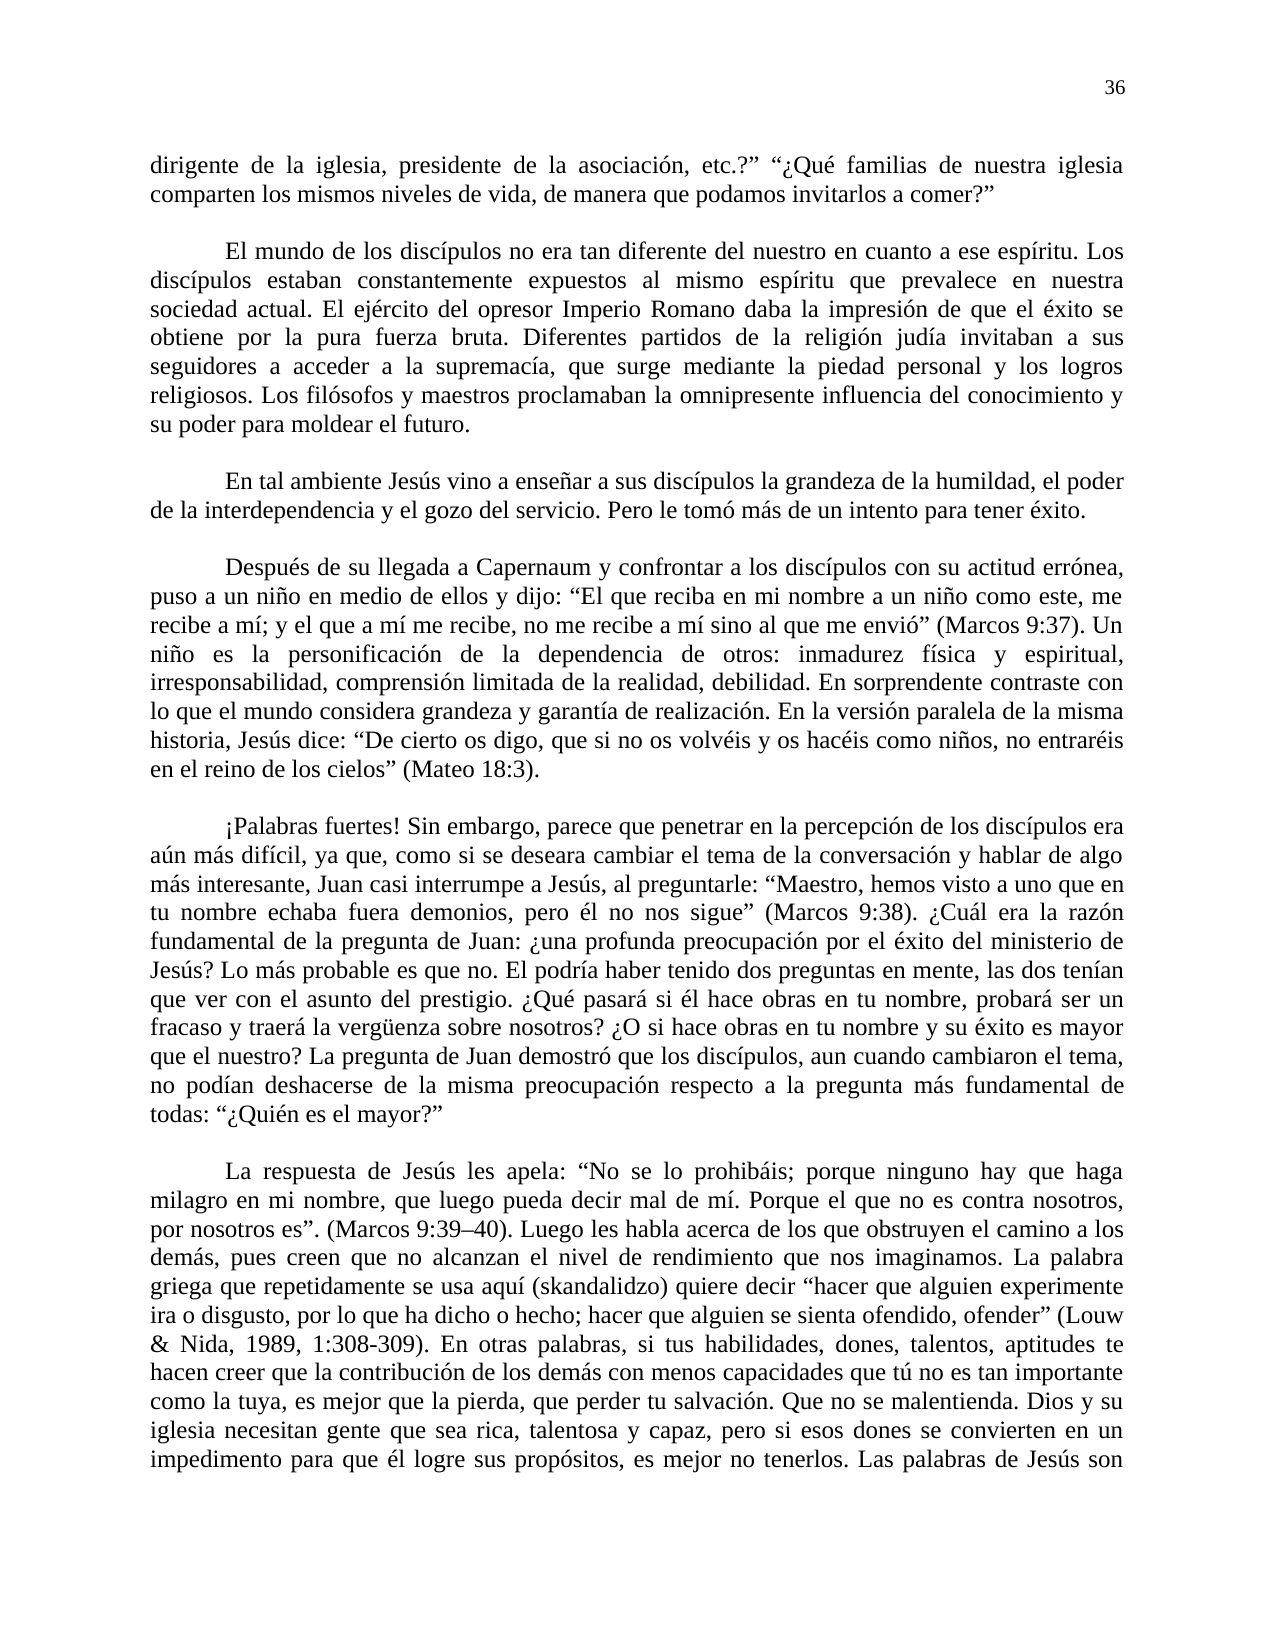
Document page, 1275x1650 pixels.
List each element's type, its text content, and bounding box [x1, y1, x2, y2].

text ¡Palabras fuertes! Sin embargo, parece que penetrar en la percepción de los discípulos era aún más difícil, ya que, como si se deseara cambiar el tema de la conversación y hablar de algo más interesante, Juan casi interrumpe a Jesús, al preguntarle: “Maestro, hemos visto a uno que en tu nombre echaba fuera demonios, pero él no nos sigue” (Marcos 9:38). ¿Cuál era la razón fundamental de la pregunta de Juan: ¿una profunda preocupación por el éxito del ministerio de Jesús? Lo más probable es que no. El podría haber tenido dos preguntas en mente, las dos tenían que ver con el asunto del prestigio. ¿Qué pasará si él hace obras en tu nombre, probará ser un fracaso y traerá la vergüenza sobre nosotros? ¿O si hace obras en tu nombre y su éxito es mayor que el nuestro? La pregunta de Juan demostró que los discípulos, aun cuando cambiaron el tema, no podían deshacerse de la misma preocupación respecto a la pregunta más fundamental de todas: “¿Quién es el mayor?” [150, 811, 1125, 1127]
text En tal ambiente Jesús vino a enseñar a sus discípulos la grandeza de la humildad, el poder de la interdependencia y el gozo del servicio. Pero le tomó más de un intento para tener éxito. [150, 466, 1125, 524]
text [150, 150, 1125, 207]
text Después de su llegada a Capernaum y confrontar a los discípulos con su actitud errónea, puso a un niño en medio de ellos y dijo: “El que reciba en mi nombre a un niño como este, me recibe a mí; y el que a mí me recibe, no me recibe a mí sino al que me envió” (Marcos 9:37). Un niño es la personificación de la dependencia de otros: inmadurez física y espiritual, irresponsabilidad, comprensión limitada de la realidad, debilidad. En sorprendente contraste con lo que el mundo considera grandeza y garantía de realización. En la versión paralela de la misma historia, Jesús dice: “De cierto os digo, que si no os volvéis y os hacéis como niños, no entraréis en el reino de los cielos” (Mateo 18:3). [150, 552, 1125, 782]
text El mundo de los discípulos no era tan diferente del nuestro en cuanto a ese espíritu. Los discípulos estaban constantemente expuestos al mismo espíritu que prevalece en nuestra sociedad actual. El ejército del opresor Imperio Romano daba la impresión de que el éxito se obtiene por la pura fuerza bruta. Diferentes partidos de la religión judía invitaban a sus seguidores a acceder a la supremacía, que surge mediante la piedad personal y los logros religiosos. Los filósofos y maestros proclamaban la omnipresente influencia del conocimiento y su poder para moldear el futuro. [150, 236, 1125, 437]
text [150, 1156, 1125, 1472]
